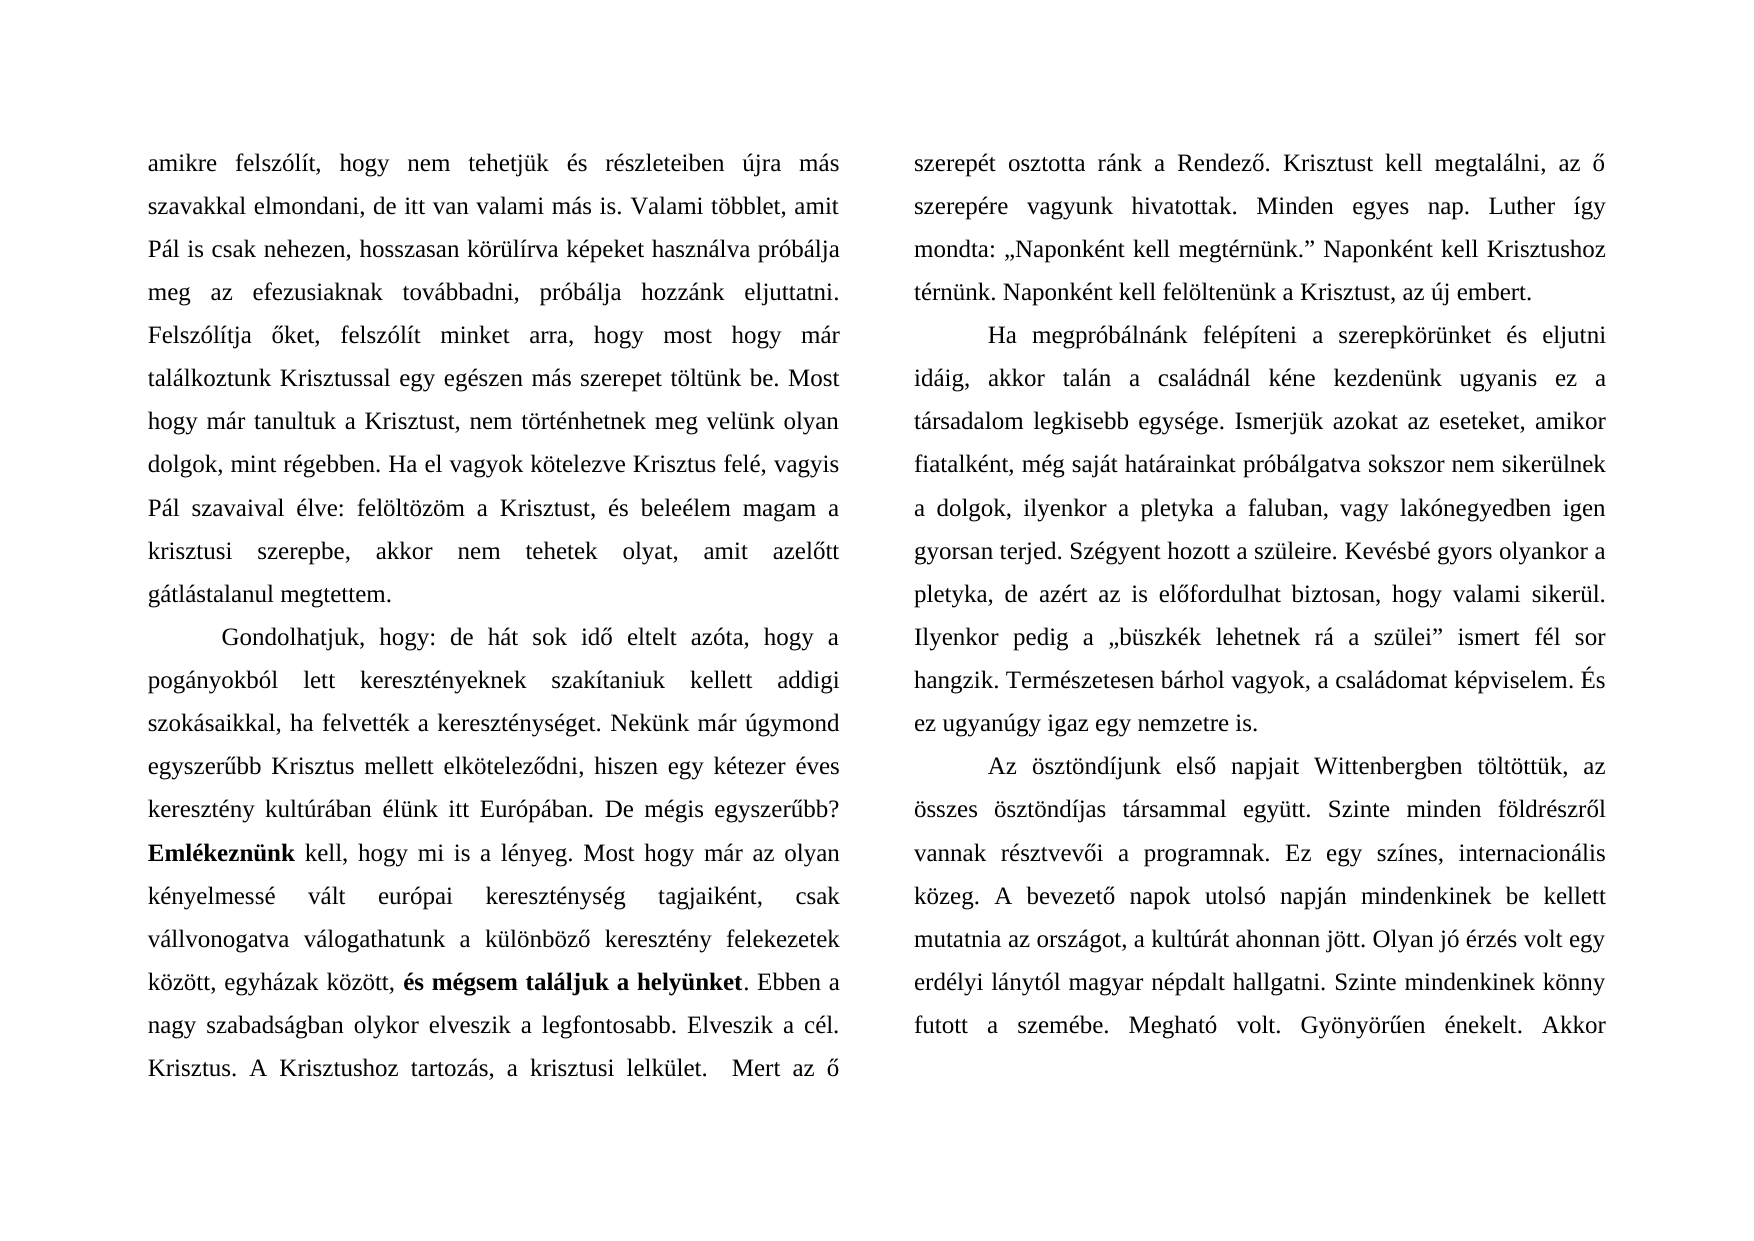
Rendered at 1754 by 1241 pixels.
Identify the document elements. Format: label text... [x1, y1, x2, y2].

text Ha megpróbálnánk felépíteni a szerepkörünket és eljutni idáig, akkor talán a családnál kéne kezdenünk ugyanis ez a társadalom legkisebb egysége. Ismerjük azokat az eseteket, amikor fiatalként, még saját határainkat próbálgatva sokszor nem sikerülnek a dolgok, ilyenkor a pletyka a faluban, vagy lakónegyedben igen gyorsan terjed. Szégyent hozott a szüleire. Kevésbé gyors olyankor a pletyka, de azért az is előfordulhat biztosan, hogy valami sikerül. Ilyenkor pedig a „büszkék lehetnek rá a szülei” ismert fél sor hangzik. Természetesen bárhol vagyok, a családomat képviselem. És ez ugyanúgy igaz egy nemzetre is. [914, 320, 1606, 737]
text Gondolhatjuk, hogy: de hát sok idő eltelt azóta, hogy a pogányokból lett keresztényeknek szakítaniuk kellett addigi szokásaikkal, ha felvették a kereszténységet. Nekünk már úgymond egyszerűbb Krisztus mellett elköteleződni, hiszen egy kétezer éves keresztény kultúrában élünk itt Európában. De mégis egyszerűbb? Emlékeznünk kell, hogy mi is a lényeg. Most hogy már az olyan kényelmessé vált európai kereszténység tagjaiként, csak vállvonogatva válogathatunk a különböző keresztény felekezetek között, egyházak között, és mégsem találjuk a helyünket. Ebben a nagy szabadságban olykor elveszik a legfontosabb. Elveszik a cél. Krisztus. A Krisztushoz tartozás, a krisztusi lelkület. Mert az ő szerepét osztotta ránk a Rendező. Krisztust kell megtalálni, az ő szerepére vagyunk hivatottak. Minden egyes nap. Luther így mondta: „Naponként kell megtérnünk.” Naponként kell Krisztushoz térnünk. Naponként kell felöltenünk a Krisztust, az új embert. [148, 622, 840, 1082]
text Gondolhatjuk, hogy: de hát sok idő eltelt azóta, hogy a pogányokból lett keresztényeknek szakítaniuk kellett addigi szokásaikkal, ha felvették a kereszténységet. Nekünk már úgymond egyszerűbb Krisztus mellett elköteleződni, hiszen egy kétezer éves keresztény kultúrában élünk itt Európában. De mégis egyszerűbb? Emlékeznünk kell, hogy mi is a lényeg. Most hogy már az olyan kényelmessé vált európai kereszténység tagjaiként, csak vállvonogatva válogathatunk a különböző keresztény felekezetek között, egyházak között, és mégsem találjuk a helyünket. Ebben a nagy szabadságban olykor elveszik a legfontosabb. Elveszik a cél. Krisztus. A Krisztushoz tartozás, a krisztusi lelkület. Mert az ő szerepét osztotta ránk a Rendező. Krisztust kell megtalálni, az ő szerepére vagyunk hivatottak. Minden egyes nap. Luther így mondta: „Naponként kell megtérnünk.” Naponként kell Krisztushoz térnünk. Naponként kell felöltenünk a Krisztust, az új embert. [914, 148, 1606, 306]
